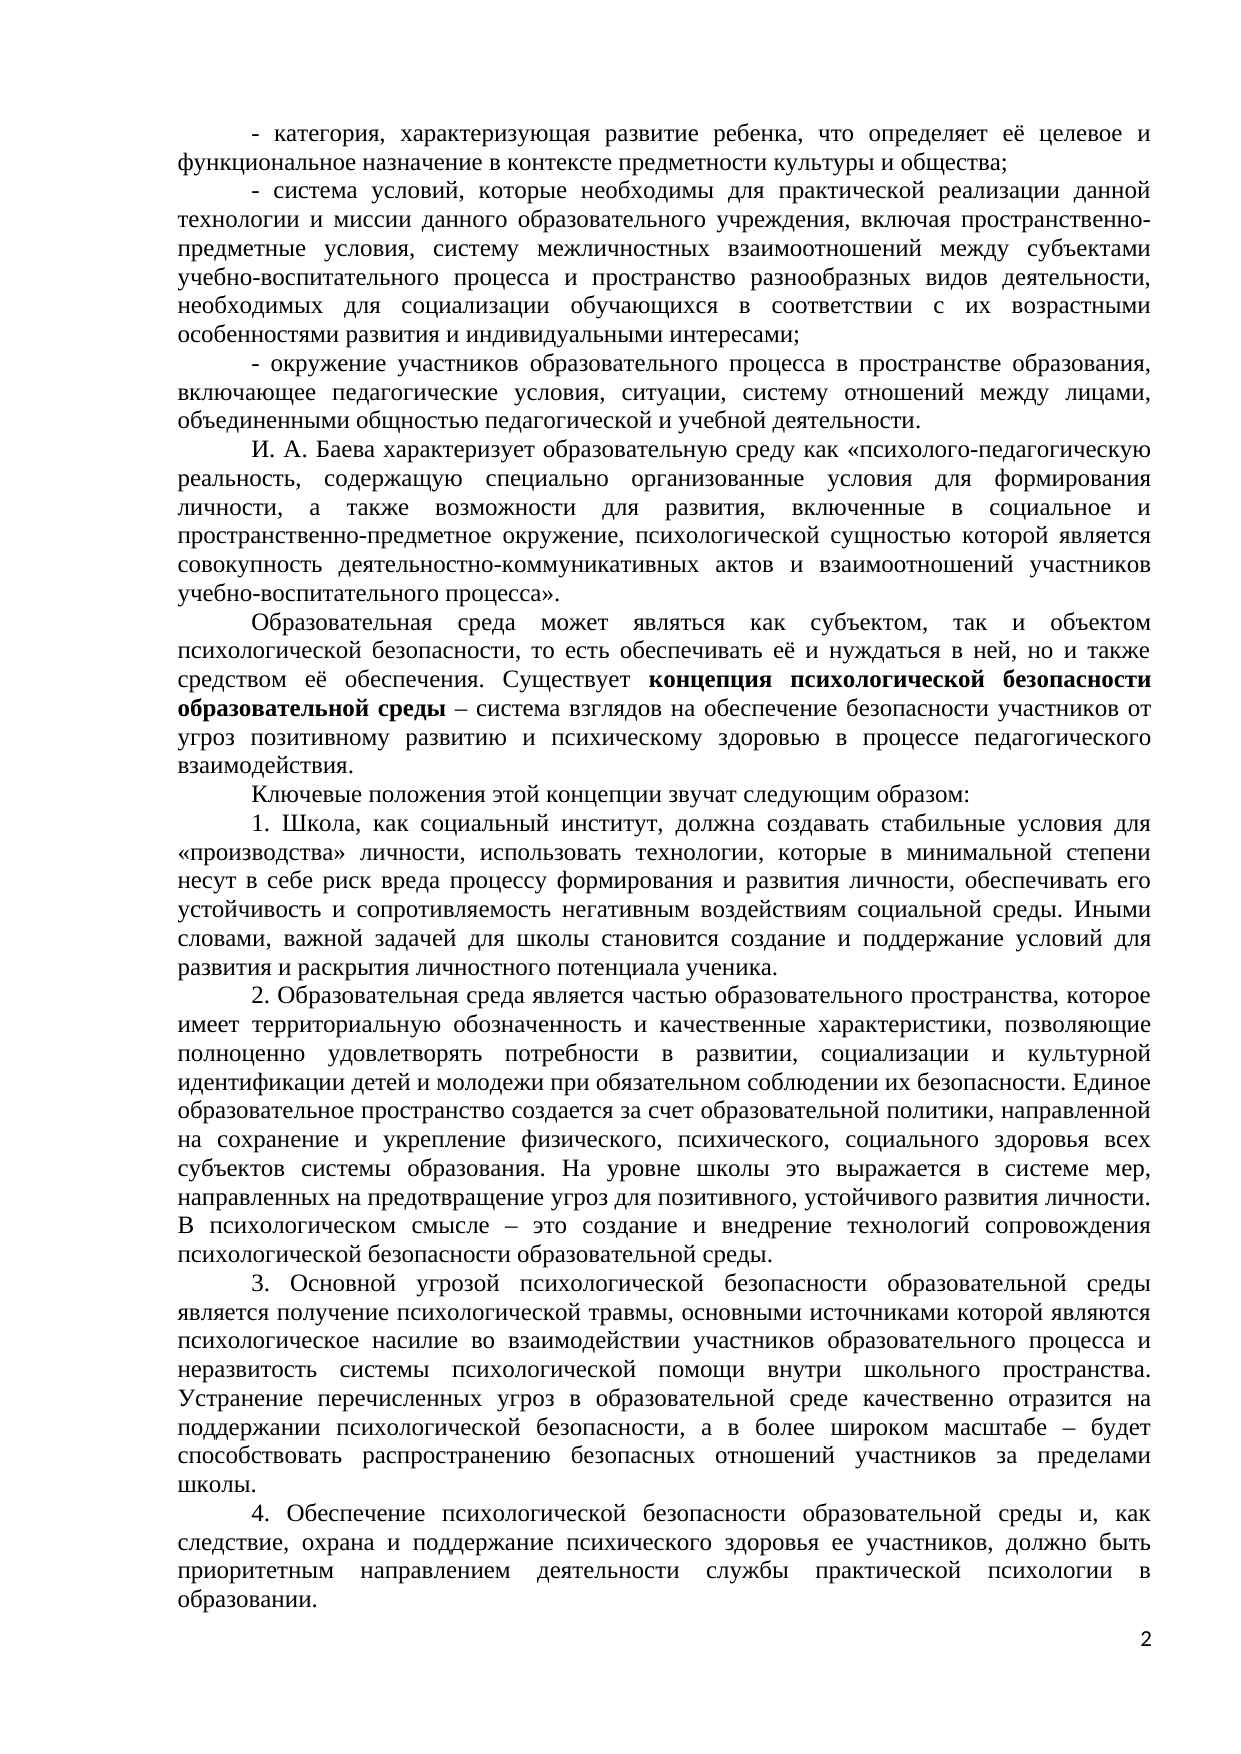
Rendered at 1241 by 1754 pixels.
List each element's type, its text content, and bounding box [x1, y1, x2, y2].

text Образовательная среда может являться как субъектом, так и объектом психологической безопасности, то есть обеспечивать её и нуждаться в ней, но и также средством её обеспечения. Существует концепция психологической безопасности образовательной среды – система взглядов на обеспечение безопасности участников от угроз позитивному развитию и психическому здоровью в процессе педагогического взаимодействия. [177, 607, 1152, 779]
text - система условий, которые необходимы для практической реализации данной технологии и миссии данного образовательного учреждения, включая пространственно-предметные условия, систему межличностных взаимоотношений между субъектами учебно-воспитательного процесса и пространство разнообразных видов деятельности, необходимых для социализации обучающихся в соответствии с их возрастными особенностями развития и индивидуальными интересами; [177, 176, 1152, 348]
text 1. Школа, как социальный институт, должна создавать стабильные условия для «производства» личности, использовать технологии, которые в минимальной степени несут в себе риск вреда процессу формирования и развития личности, обеспечивать его устойчивость и сопротивляемость негативным воздействиям социальной среды. Иными словами, важной задачей для школы становится создание и поддержание условий для развития и раскрытия личностного потенциала ученика. [177, 808, 1152, 981]
text - окружение участников образовательного процесса в пространстве образования, включающее педагогические условия, ситуации, систему отношений между лицами, объединенными общностью педагогической и учебной деятельности. [177, 348, 1152, 434]
text Ключевые положения этой концепции звучат следующим образом: [177, 779, 1152, 808]
text - категория, характеризующая развитие ребенка, что определяет её целевое и функциональное назначение в контексте предметности культуры и общества; [177, 118, 1152, 176]
text 3. Основной угрозой психологической безопасности образовательной среды является получение психологической травмы, основными источниками которой являются психологическое насилие во взаимодействии участников образовательного процесса и неразвитость системы психологической помощи внутри школьного пространства. Устранение перечисленных угроз в образовательной среде качественно отразится на поддержании психологической безопасности, а в более широком масштабе – будет способствовать распространению безопасных отношений участников за пределами школы. [177, 1268, 1152, 1498]
text И. А. Баева характеризует образовательную среду как «психолого-педагогическую реальность, содержащую специально организованные условия для формирования личности, а также возможности для развития, включенные в социальное и пространственно-предметное окружение, психологической сущностью которой является совокупность деятельностно-коммуникативных актов и взаимоотношений участников учебно-воспитательного процесса». [177, 434, 1152, 607]
text 2. Образовательная среда является частью образовательного пространства, которое имеет территориальную обозначенность и качественные характеристики, позволяющие полноценно удовлетворять потребности в развитии, социализации и культурной идентификации детей и молодежи при обязательном соблюдении их безопасности. Единое образовательное пространство создается за счет образовательной политики, направленной на сохранение и укрепление физического, психического, социального здоровья всех субъектов системы образования. На уровне школы это выражается в системе мер, направленных на предотвращение угроз для позитивного, устойчивого развития личности. В психологическом смысле – это создание и внедрение технологий сопровождения психологической безопасности образовательной среды. [177, 981, 1152, 1268]
text 4. Обеспечение психологической безопасности образовательной среды и, как следствие, охрана и поддержание психического здоровья ее участников, должно быть приоритетным направлением деятельности службы практической психологии в образовании. [177, 1498, 1152, 1613]
